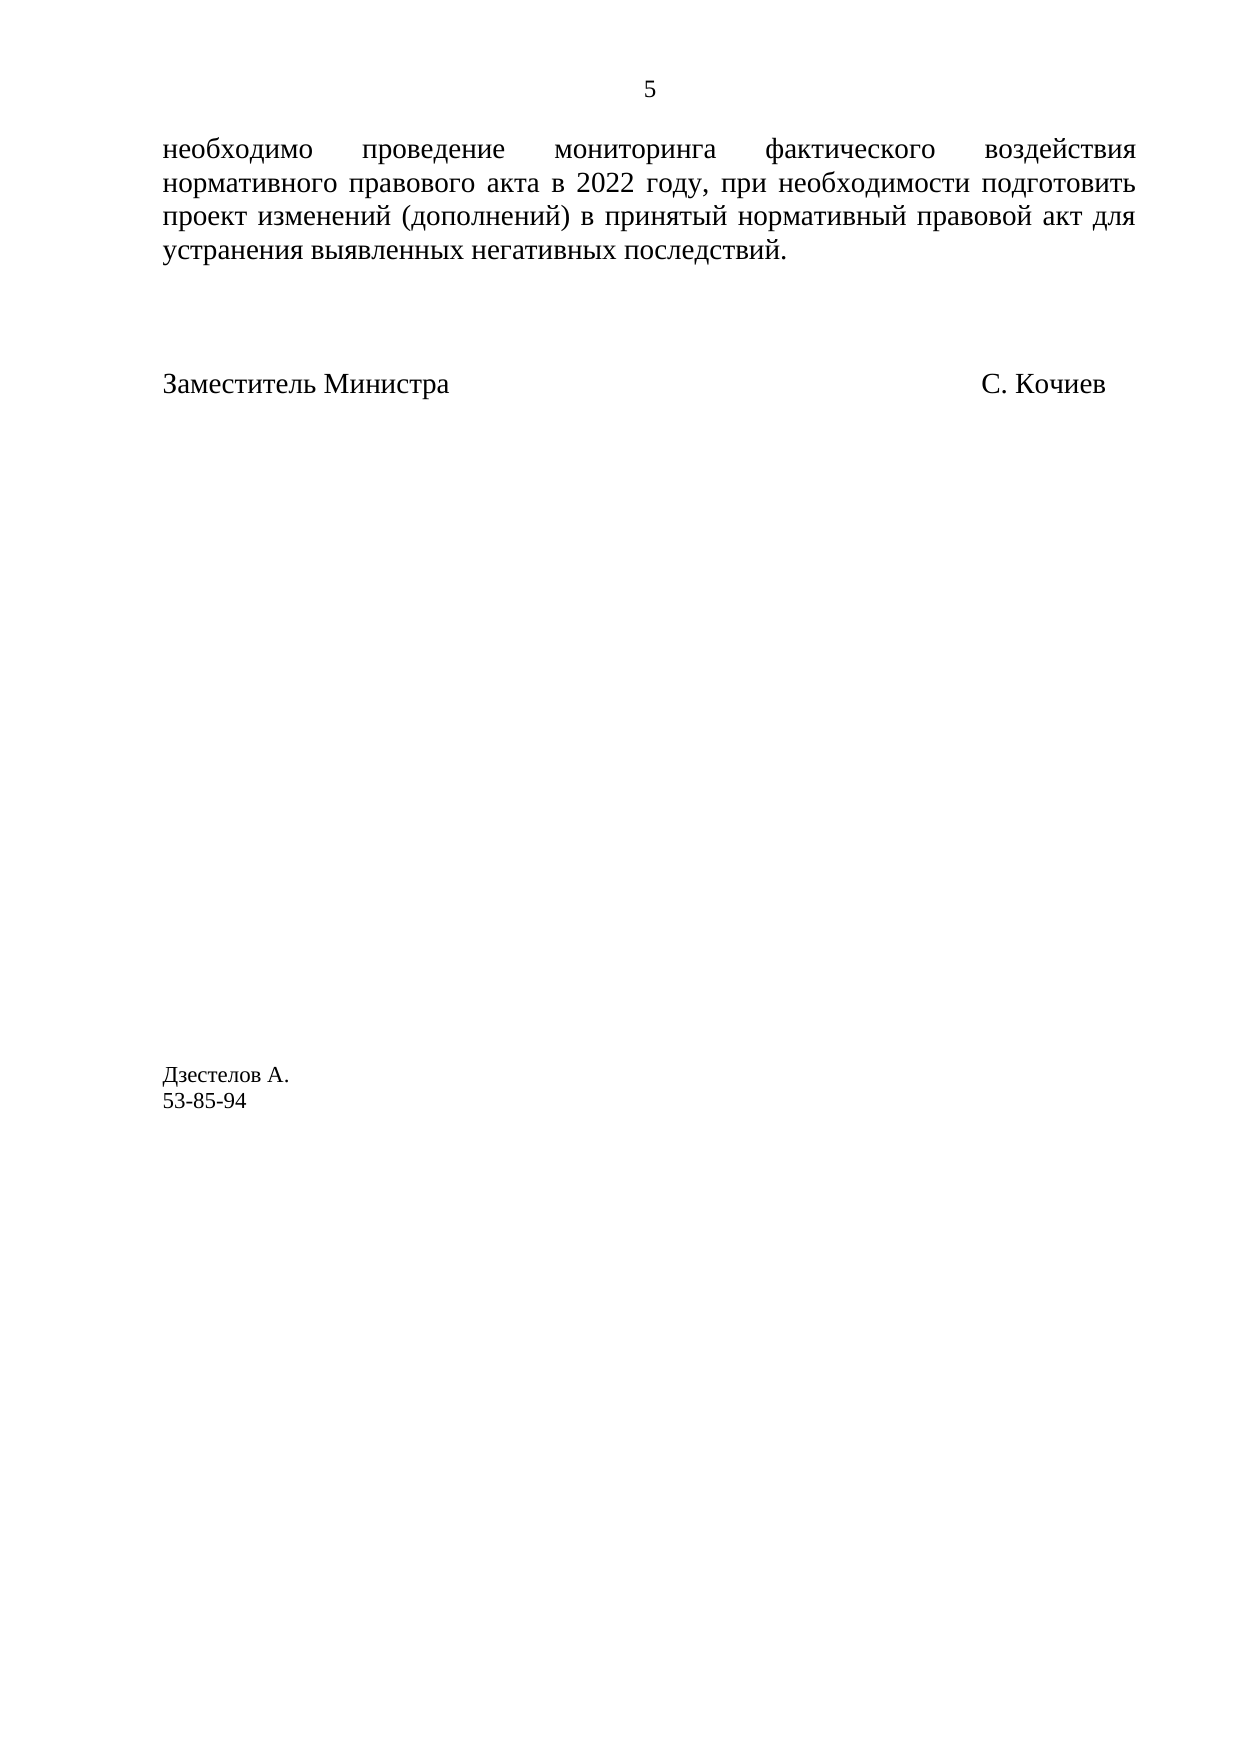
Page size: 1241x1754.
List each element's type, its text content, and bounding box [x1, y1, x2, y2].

text Дзестелов А. [162, 1061, 1137, 1087]
text 53-85-94 [162, 1087, 1137, 1114]
text Заместитель Министра С. Кочиев [162, 366, 1137, 400]
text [162, 131, 1137, 266]
